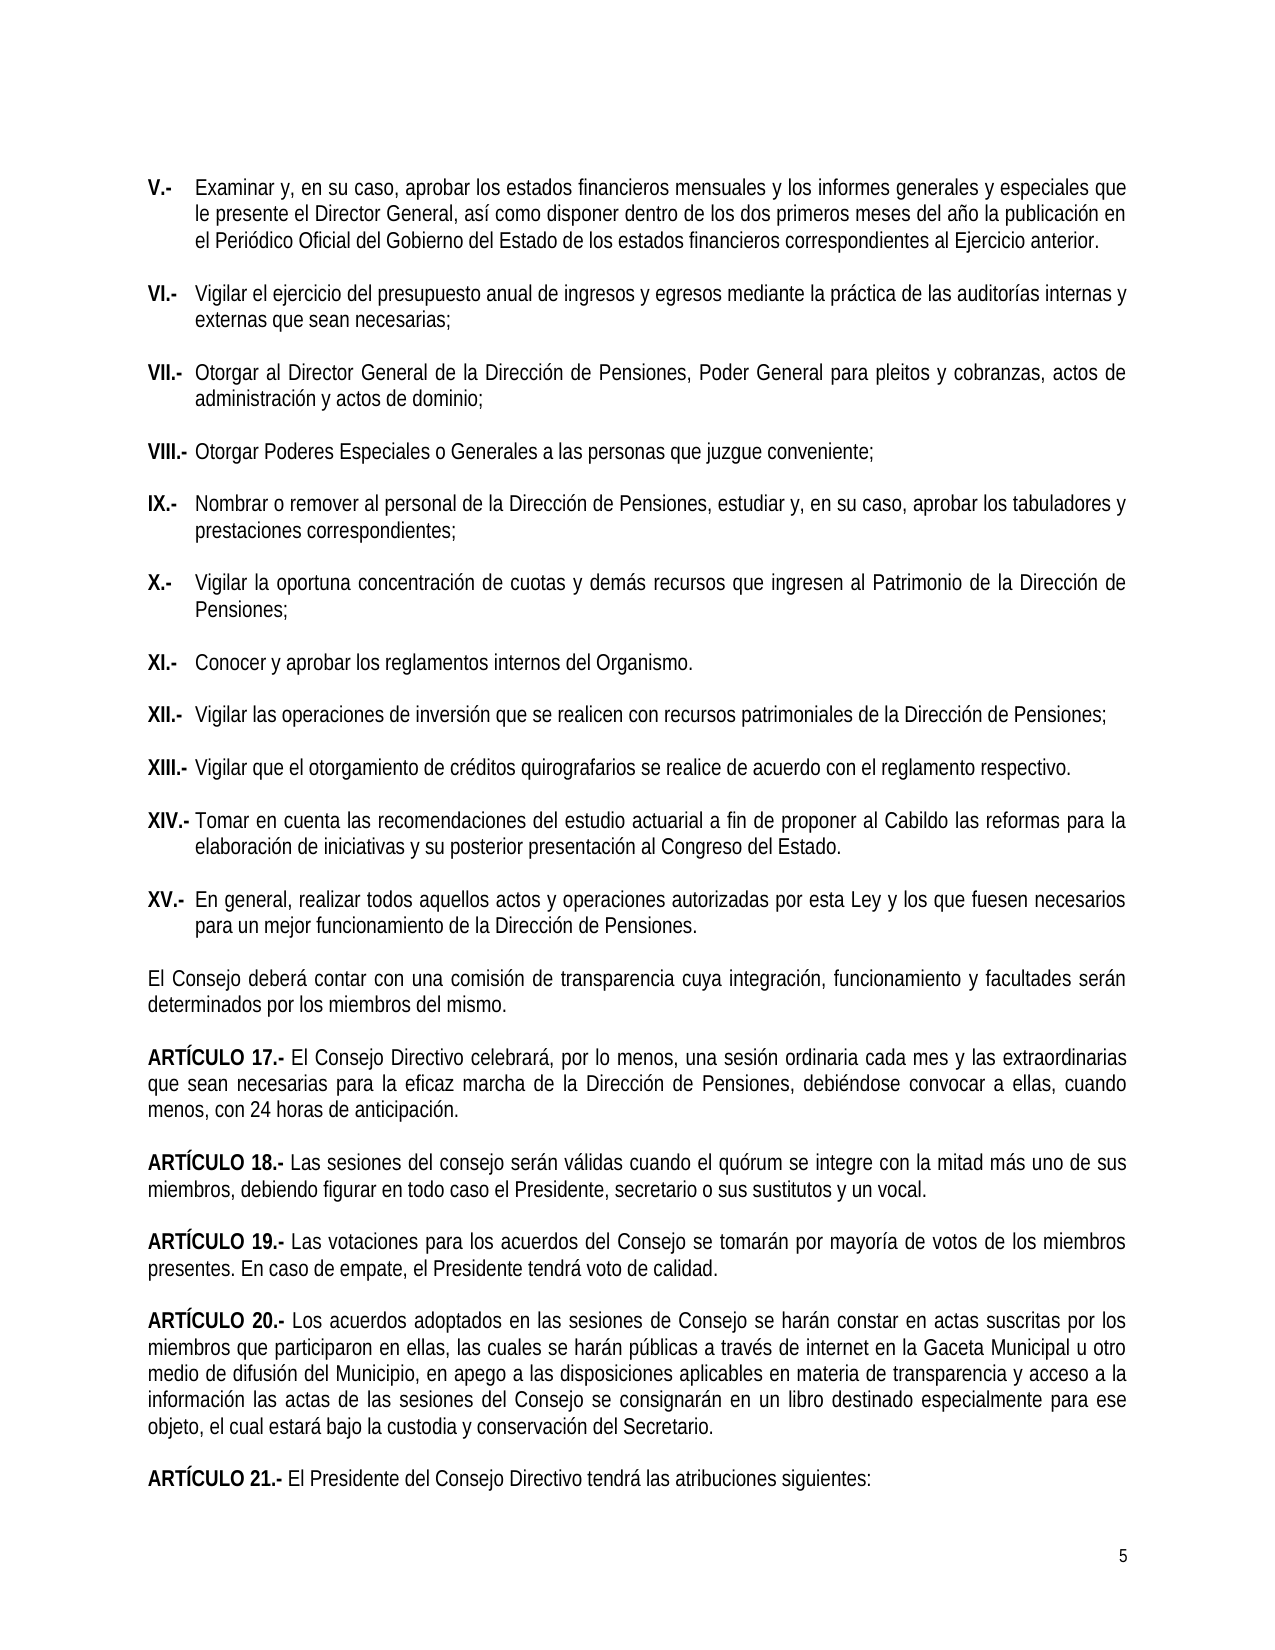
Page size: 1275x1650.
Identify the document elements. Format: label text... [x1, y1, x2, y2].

text ARTÍCULO 17.- El Consejo Directivo celebrará, por lo menos, una sesión ordinaria cada mes y las extraordinarias que sean necesarias para la eficaz marcha de la Dirección de Pensiones, debiéndose convocar a ellas, cuando menos, con 24 horas de anticipación. [148, 1044, 1127, 1123]
text XV.- En general, realizar todos aquellos actos y operaciones autorizadas por esta Ley y los que fuesen necesarios para un mejor funcionamiento de la Dirección de Pensiones. [148, 886, 1127, 938]
text VIII.- Otorgar Poderes Especiales o Generales a las personas que juzgue conveniente; [148, 438, 1127, 464]
text ARTÍCULO 18.- Las sesiones del consejo serán válidas cuando el quórum se integre con la mitad más uno de sus miembros, debiendo figurar en todo caso el Presidente, secretario o sus sustitutos y un vocal. [148, 1149, 1127, 1202]
text IX.- Nombrar o remover al personal de la Dirección de Pensiones, estudiar y, en su caso, aprobar los tabuladores y prestaciones correspondientes; [148, 490, 1127, 543]
text XIV.- Tomar en cuenta las recomendaciones del estudio actuarial a fin de proponer al Cabildo las reformas para la elaboración de iniciativas y su posterior presentación al Congreso del Estado. [148, 807, 1127, 859]
text El Consejo deberá contar con una comisión de transparencia cuya integración, funcionamiento y facultades serán determinados por los miembros del mismo. [148, 965, 1127, 1017]
text XIII.- Vigilar que el otorgamiento de créditos quirografarios se realice de acuerdo con el reglamento respectivo. [148, 754, 1127, 780]
text ARTÍCULO 21.- El Presidente del Consejo Directivo tendrá las atribuciones siguientes: [148, 1465, 1127, 1492]
text XII.- Vigilar las operaciones de inversión que se realicen con recursos patrimoniales de la Dirección de Pensiones; [148, 701, 1127, 727]
text VI.- Vigilar el ejercicio del presupuesto anual de ingresos y egresos mediante la práctica de las auditorías internas y externas que sean necesarias; [148, 279, 1127, 332]
text VII.- Otorgar al Director General de la Dirección de Pensiones, Poder General para pleitos y cobranzas, actos de administración y actos de dominio; [148, 358, 1127, 411]
text ARTÍCULO 19.- Las votaciones para los acuerdos del Consejo se tomarán por mayoría de votos de los miembros presentes. En caso de empate, el Presidente tendrá voto de calidad. [148, 1228, 1127, 1281]
text X.- Vigilar la oportuna concentración de cuotas y demás recursos que ingresen al Patrimonio de la Dirección de Pensiones; [148, 569, 1127, 622]
text ARTÍCULO 20.- Los acuerdos adoptados en las sesiones de Consejo se harán constar en actas suscritas por los miembros que participaron en ellas, las cuales se harán públicas a través de internet en la Gaceta Municipal u otro medio de difusión del Municipio, en apego a las disposiciones aplicables en materia de transparencia y acceso a la información las actas de las sesiones del Consejo se consignarán en un libro destinado especialmente para ese objeto, el cual estará bajo la custodia y conservación del Secretario. [148, 1307, 1127, 1439]
text XI.- Conocer y aprobar los reglamentos internos del Organismo. [148, 648, 1127, 675]
text V.- Examinar y, en su caso, aprobar los estados financieros mensuales y los informes generales y especiales que le presente el Director General, así como disponer dentro de los dos primeros meses del año la publicación en el Periódico Oficial del Gobierno del Estado de los estados financieros correspondientes al Ejercicio anterior. [148, 174, 1127, 253]
